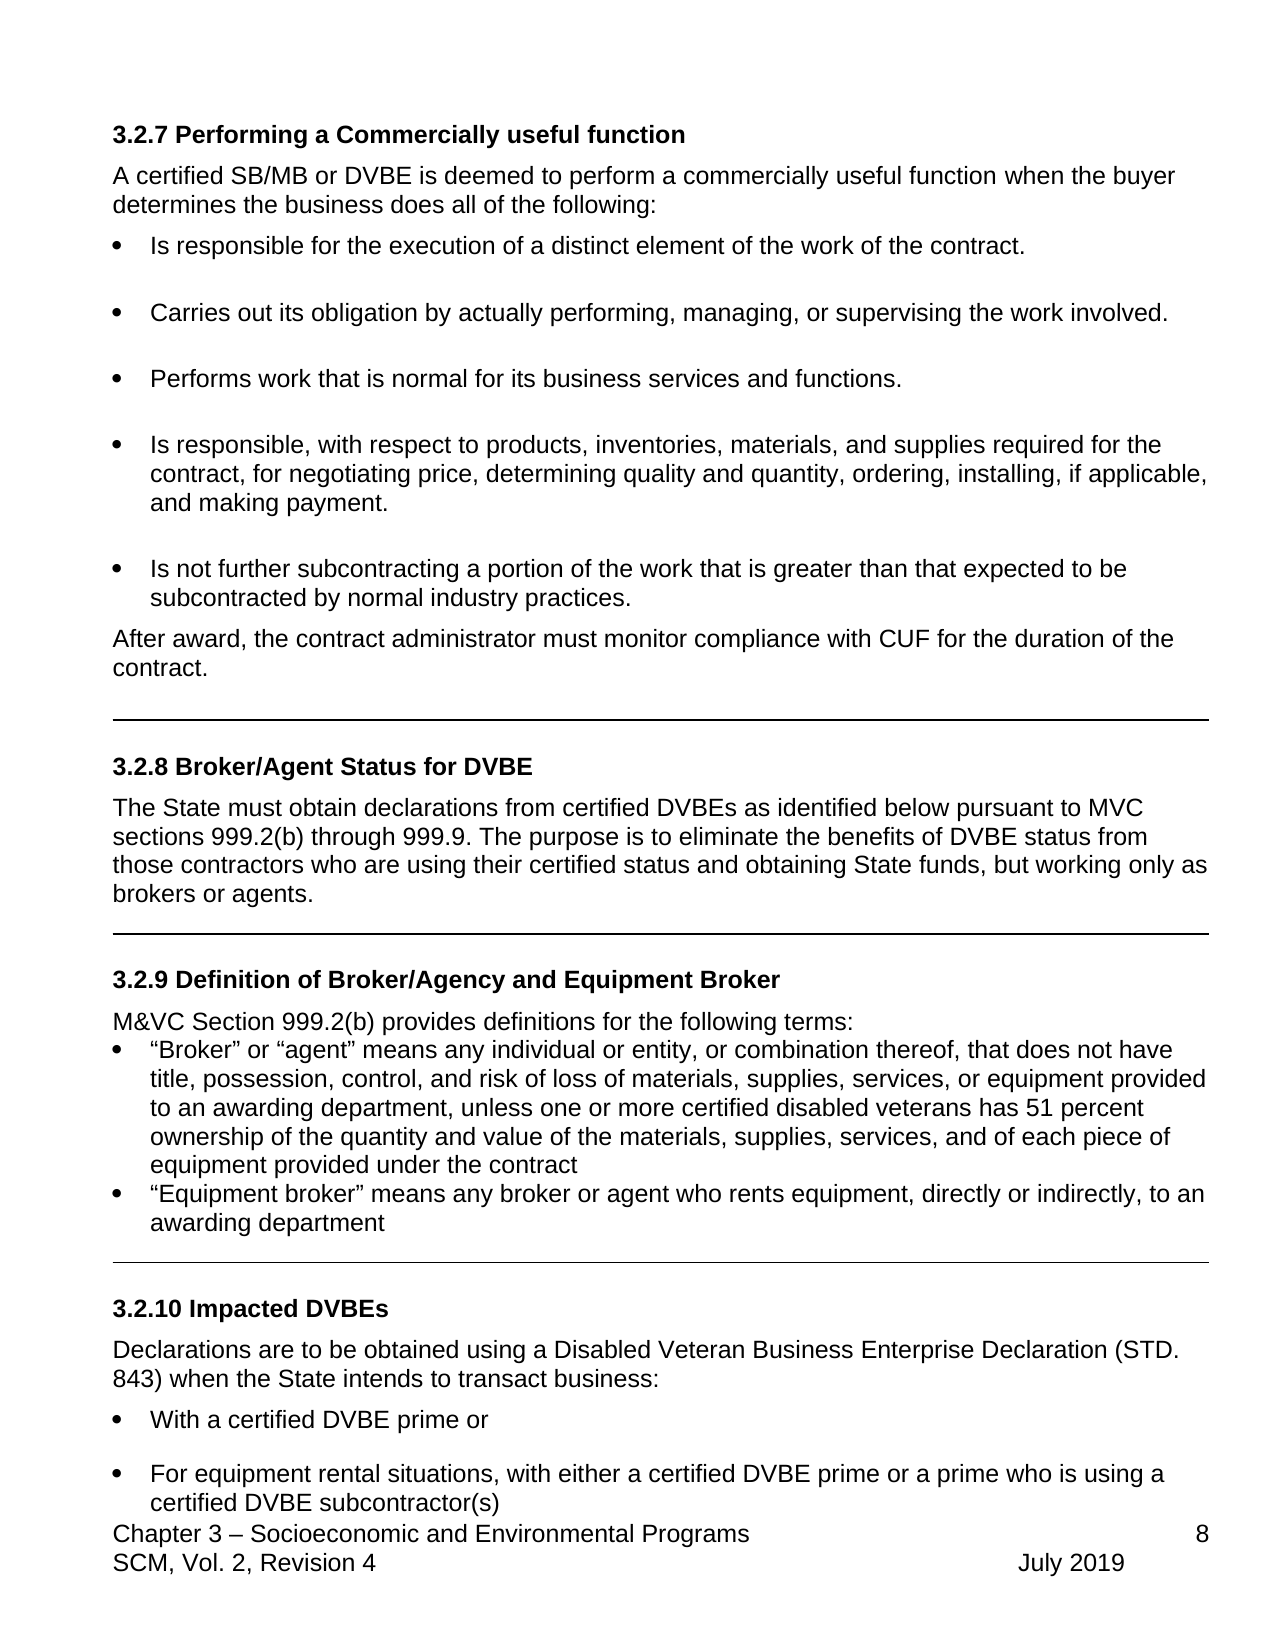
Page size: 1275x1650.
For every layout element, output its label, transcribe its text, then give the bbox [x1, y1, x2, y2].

text With a certified DVBE prime or [112, 1405, 1209, 1434]
list Performs work that is normal for its business services and functions. [112, 364, 1209, 393]
subtitle 3.2.7 Performing a Commercially useful function [112, 120, 1209, 149]
list Is not further subcontracting a portion of the work that is greater than that expected to be subcontracted by normal industry practices. [112, 554, 1209, 612]
text For equipment rental situations, with either a certified DVBE prime or a prime who is using a certified DVBE subcontractor(s) [112, 1459, 1209, 1517]
subtitle 3.2.10 Impacted DVBEs [112, 1294, 1209, 1323]
subtitle 3.2.8 Broker/Agent Status for DVBE [112, 752, 1202, 780]
text A certified SB/MB or DVBE is deemed to perform a commercially useful function when the buyer determines the business does all of the following: [112, 161, 1209, 219]
list Is responsible, with respect to products, inventories, materials, and supplies required for the contract, for negotiating price, determining quality and quantity, ordering, installing, if applicable, and making payment. [112, 430, 1209, 517]
text M&VC Section 999.2(b) provides definitions for the following terms: [112, 1007, 1209, 1035]
list Is responsible for the execution of a distinct element of the work of the contract. [112, 231, 1209, 260]
text After award, the contract administrator must monitor compliance with CUF for the duration of the contract. [112, 624, 1209, 682]
text “Broker” or “agent” means any individual or entity, or combination thereof, that does not have title, possession, control, and risk of loss of materials, supplies, services, or equipment provided to an awarding department, unless one or more certified disabled veterans has 51 percent ownership of the quantity and value of the materials, supplies, services, and of each piece of equipment provided under the contract [112, 1035, 1209, 1179]
list Carries out its obligation by actually performing, managing, or supervising the work involved. [112, 298, 1209, 326]
text The State must obtain declarations from certified DVBEs as identified below pursuant to MVC sections 999.2(b) through 999.9. The purpose is to eliminate the benefits of DVBE status from those contractors who are using their certified status and obtaining State funds, but working only as brokers or agents. [112, 793, 1209, 908]
subtitle 3.2.9 Definition of Broker/Agency and Equipment Broker [112, 965, 1209, 994]
text “Equipment broker” means any broker or agent who rents equipment, directly or indirectly, to an awarding department [112, 1179, 1209, 1237]
text Declarations are to be obtained using a Disabled Veteran Business Enterprise Declaration (STD. 843) when the State intends to transact business: [112, 1335, 1209, 1393]
